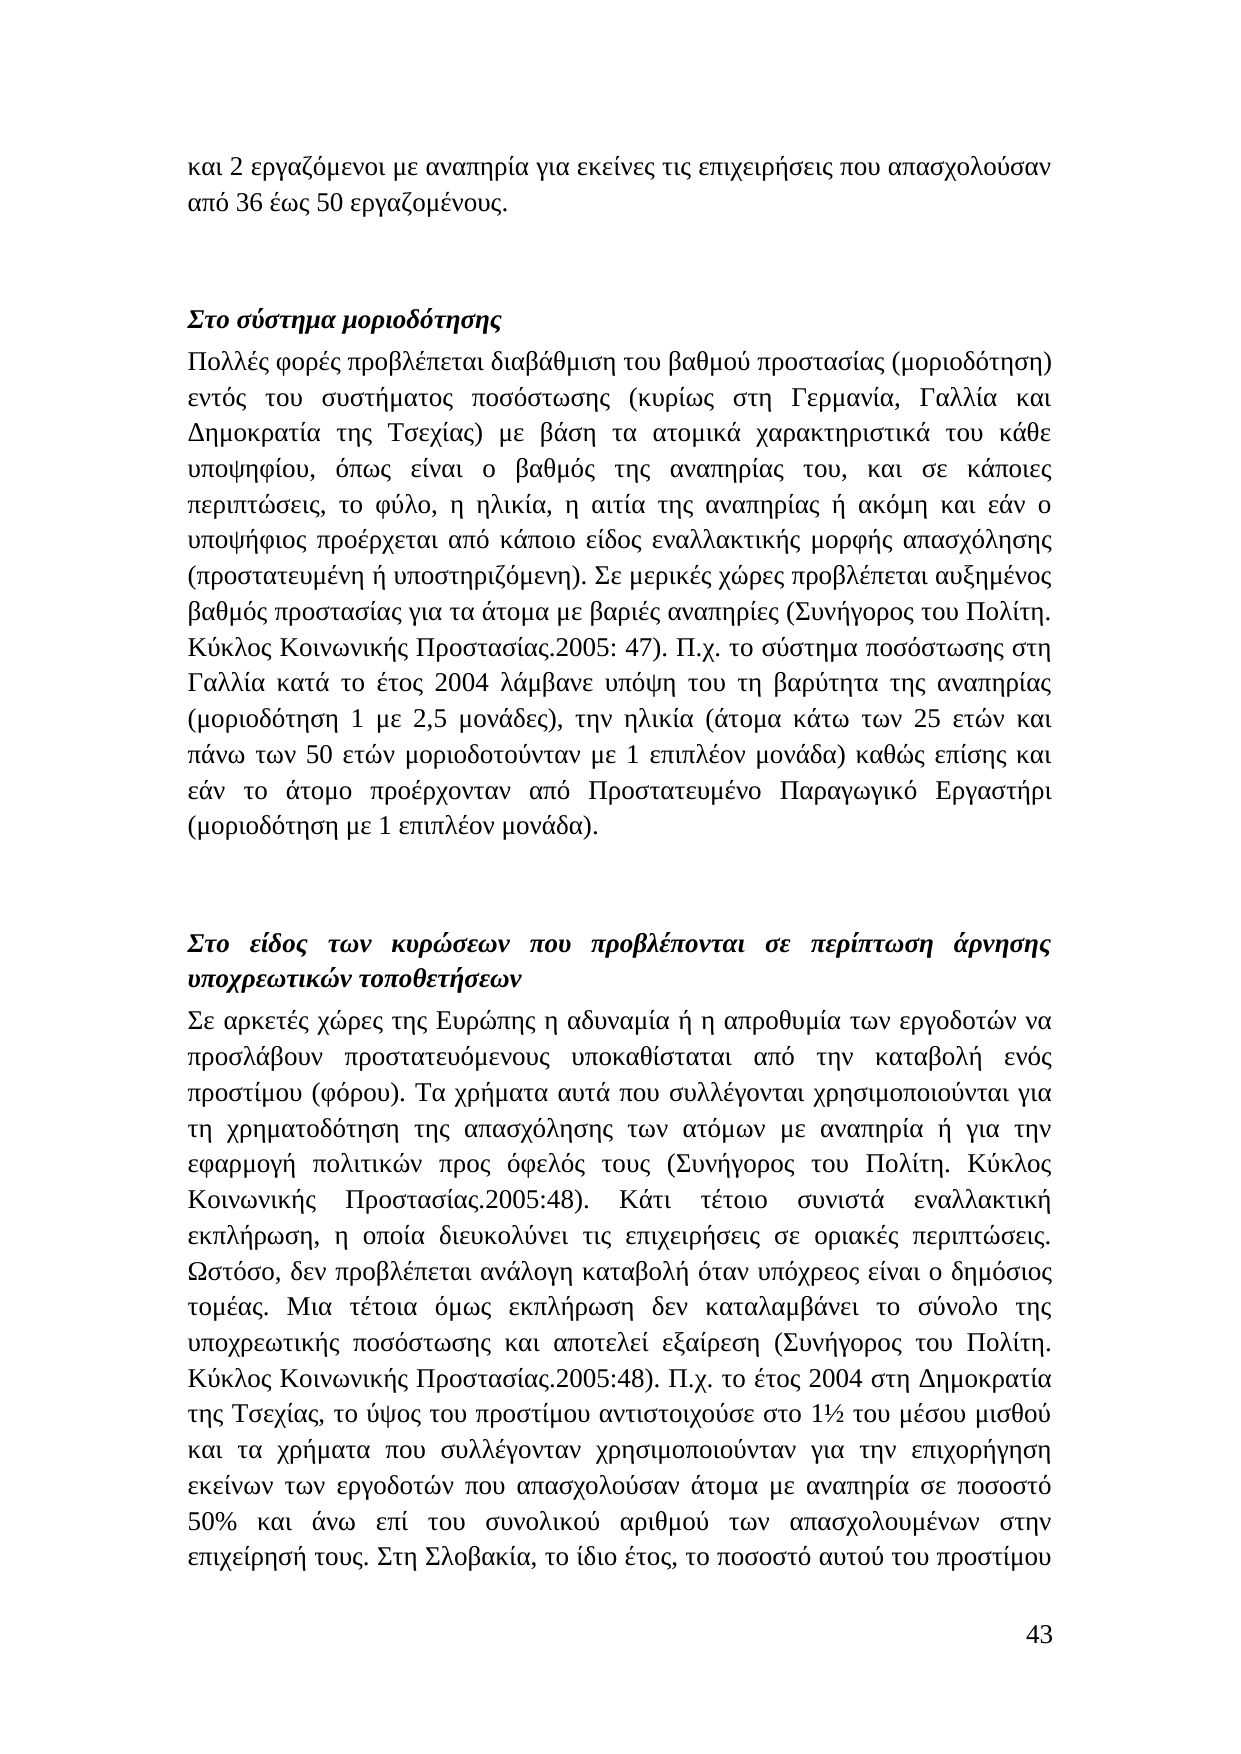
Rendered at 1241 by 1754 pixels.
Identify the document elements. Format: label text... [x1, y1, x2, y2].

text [187, 1004, 1053, 1572]
subtitle Στο είδος των κυρώσεων που προβλέπονται σε περίπτωση άρνησης υποχρεωτικών τοποθετήσεων [187, 927, 1053, 994]
subtitle Στο σύστημα μοριοδότησης [187, 303, 1053, 334]
text Πολλές φορές προβλέπεται διαβάθμιση του βαθμού προστασίας (μοριοδότηση) εντός του συστήματος ποσόστωσης (κυρίως στη Γερμανία, Γαλλία και Δημοκρατία της Τσεχίας) με βάση τα ατομικά χαρακτηριστικά του κάθε υποψηφίου, όπως είναι ο βαθμός της αναπηρίας του, και σε κάποιες περιπτώσεις, το φύλο, η ηλικία, η αιτία της αναπηρίας ή ακόμη και εάν ο υποψήφιος προέρχεται από κάποιο είδος εναλλακτικής μορφής απασχόλησης (προστατευμένη ή υποστηριζόμενη). Σε μερικές χώρες προβλέπεται αυξημένος βαθμός προστασίας για τα άτομα με βαριές αναπηρίες (Συνήγορος του Πολίτη. Κύκλος Κοινωνικής Προστασίας.2005: 47). Π.χ. το σύστημα ποσόστωσης στη Γαλλία κατά το έτος 2004 λάμβανε υπόψη του τη βαρύτητα της αναπηρίας (μοριοδότηση 1 με 2,5 μονάδες), την ηλικία (άτομα κάτω των 25 ετών και πάνω των 50 ετών μοριοδοτούνταν με 1 επιπλέον μονάδα) καθώς επίσης και εάν το άτομο προέρχονταν από Προστατευμένο Παραγωγικό Εργαστήρι (μοριοδότηση με 1 επιπλέον μονάδα). [187, 345, 1053, 841]
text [187, 150, 1053, 217]
